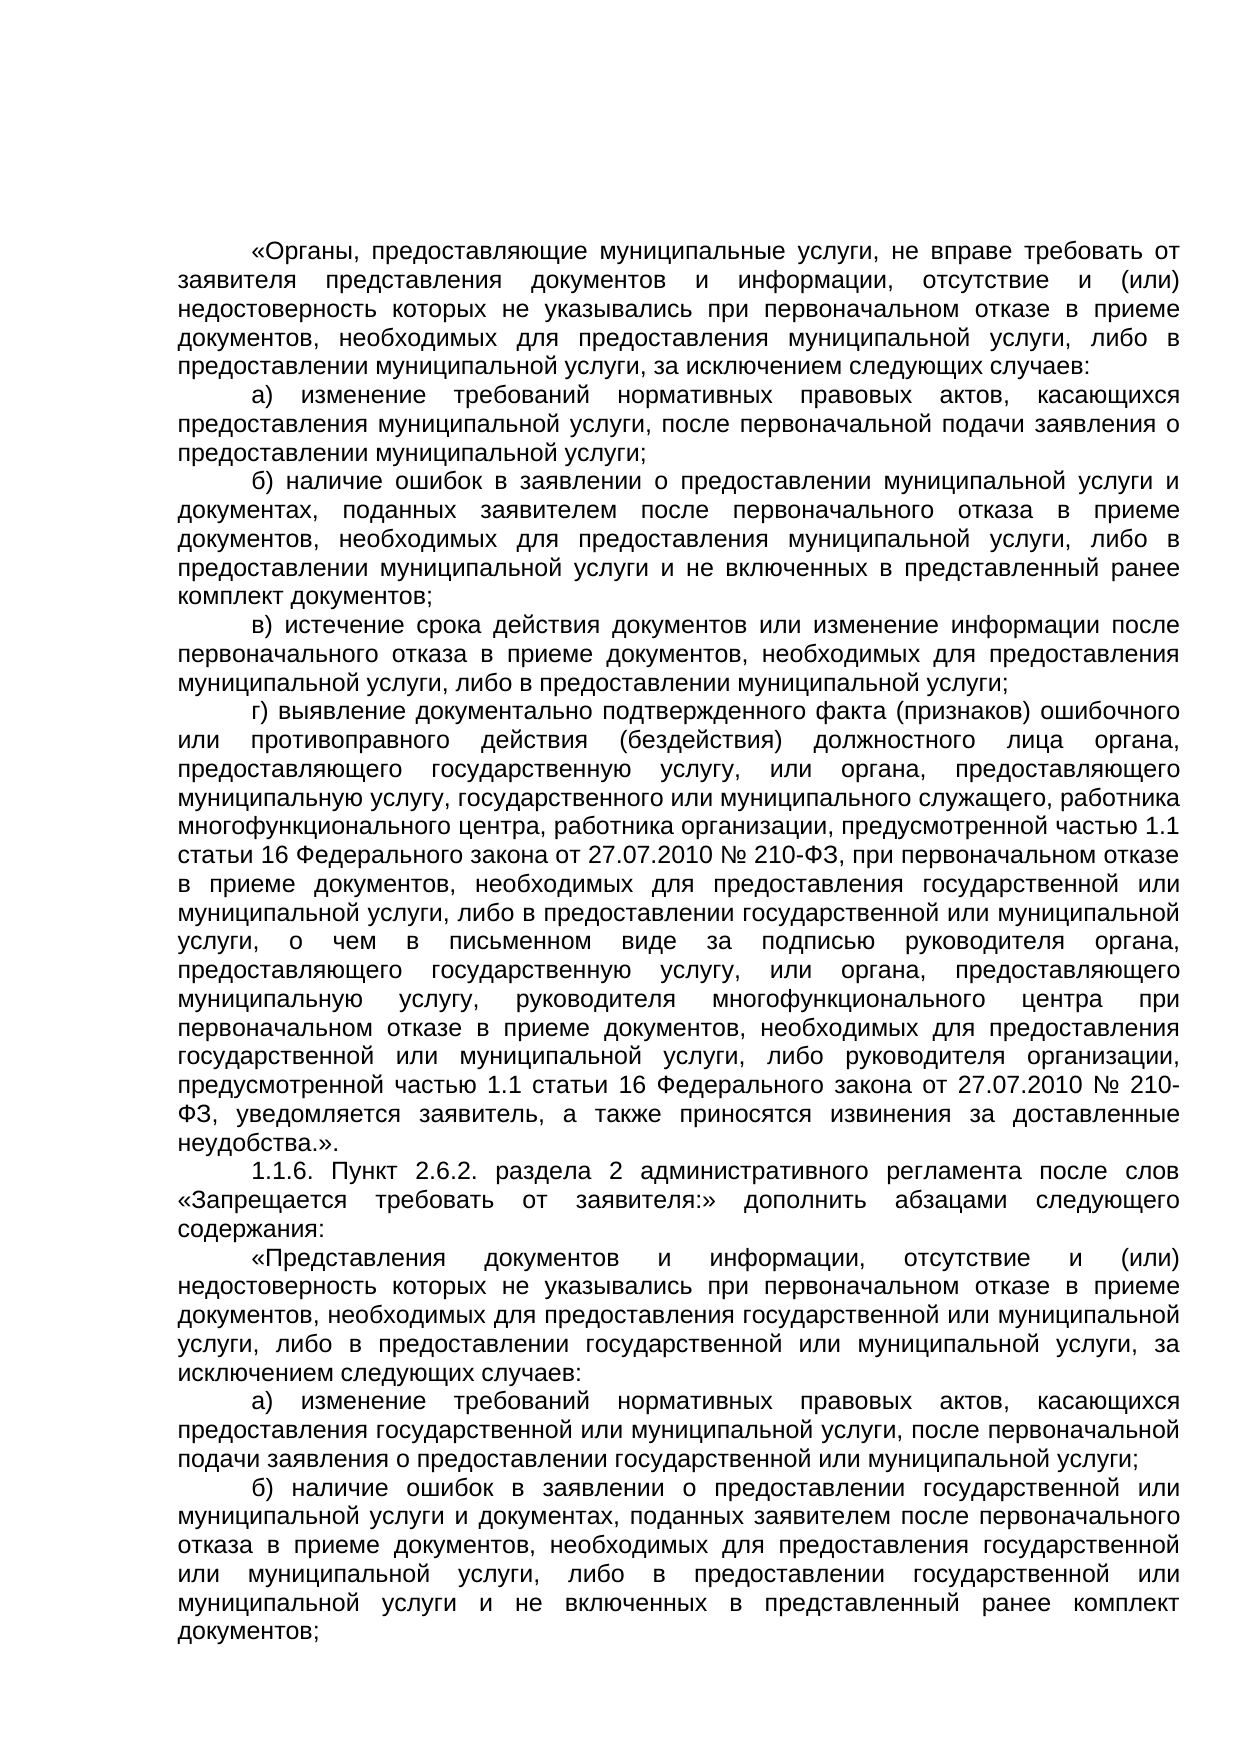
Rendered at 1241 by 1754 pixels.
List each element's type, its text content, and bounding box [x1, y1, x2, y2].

text а) изменение требований нормативных правовых актов, касающихся предоставления государственной или муниципальной услуги, после первоначальной подачи заявления о предоставлении государственной или муниципальной услуги; [177, 1386, 1181, 1472]
text а) изменение требований нормативных правовых актов, касающихся предоставления муниципальной услуги, после первоначальной подачи заявления о предоставлении муниципальной услуги; [177, 380, 1181, 466]
text «Представления документов и информации, отсутствие и (или) недостоверность которых не указывались при первоначальном отказе в приеме документов, необходимых для предоставления государственной или муниципальной услуги, либо в предоставлении государственной или муниципальной услуги, за исключением следующих случаев: [177, 1242, 1181, 1386]
text 1.1.6. Пункт 2.6.2. раздела 2 административного регламента после слов «Запрещается требовать от заявителя:» дополнить абзацами следующего содержания: [177, 1156, 1181, 1242]
text б) наличие ошибок в заявлении о предоставлении муниципальной услуги и документах, поданных заявителем после первоначального отказа в приеме документов, необходимых для предоставления муниципальной услуги, либо в предоставлении муниципальной услуги и не включенных в представленный ранее комплект документов; [177, 466, 1181, 610]
text в) истечение срока действия документов или изменение информации после первоначального отказа в приеме документов, необходимых для предоставления муниципальной услуги, либо в предоставлении муниципальной услуги; [177, 610, 1181, 696]
text «Органы, предоставляющие муниципальные услуги, не вправе требовать от заявителя представления документов и информации, отсутствие и (или) недостоверность которых не указывались при первоначальном отказе в приеме документов, необходимых для предоставления муниципальной услуги, либо в предоставлении муниципальной услуги, за исключением следующих случаев: [177, 236, 1181, 380]
text г) выявление документально подтвержденного факта (признаков) ошибочного или противоправного действия (бездействия) должностного лица органа, предоставляющего государственную услугу, или органа, предоставляющего муниципальную услугу, государственного или муниципального служащего, работника многофункционального центра, работника организации, предусмотренной частью 1.1 статьи 16 Федерального закона от 27.07.2010 № 210-ФЗ, при первоначальном отказе в приеме документов, необходимых для предоставления государственной или муниципальной услуги, либо в предоставлении государственной или муниципальной услуги, о чем в письменном виде за подписью руководителя органа, предоставляющего государственную услугу, или органа, предоставляющего муниципальную услугу, руководителя многофункционального центра при первоначальном отказе в приеме документов, необходимых для предоставления государственной или муниципальной услуги, либо руководителя организации, предусмотренной частью 1.1 статьи 16 Федерального закона от 27.07.2010 № 210-ФЗ, уведомляется заявитель, а также приносятся извинения за доставленные неудобства.». [177, 696, 1181, 1156]
text б) наличие ошибок в заявлении о предоставлении государственной или муниципальной услуги и документах, поданных заявителем после первоначального отказа в приеме документов, необходимых для предоставления государственной или муниципальной услуги, либо в предоставлении государственной или муниципальной услуги и не включенных в представленный ранее комплект документов; [177, 1472, 1181, 1645]
